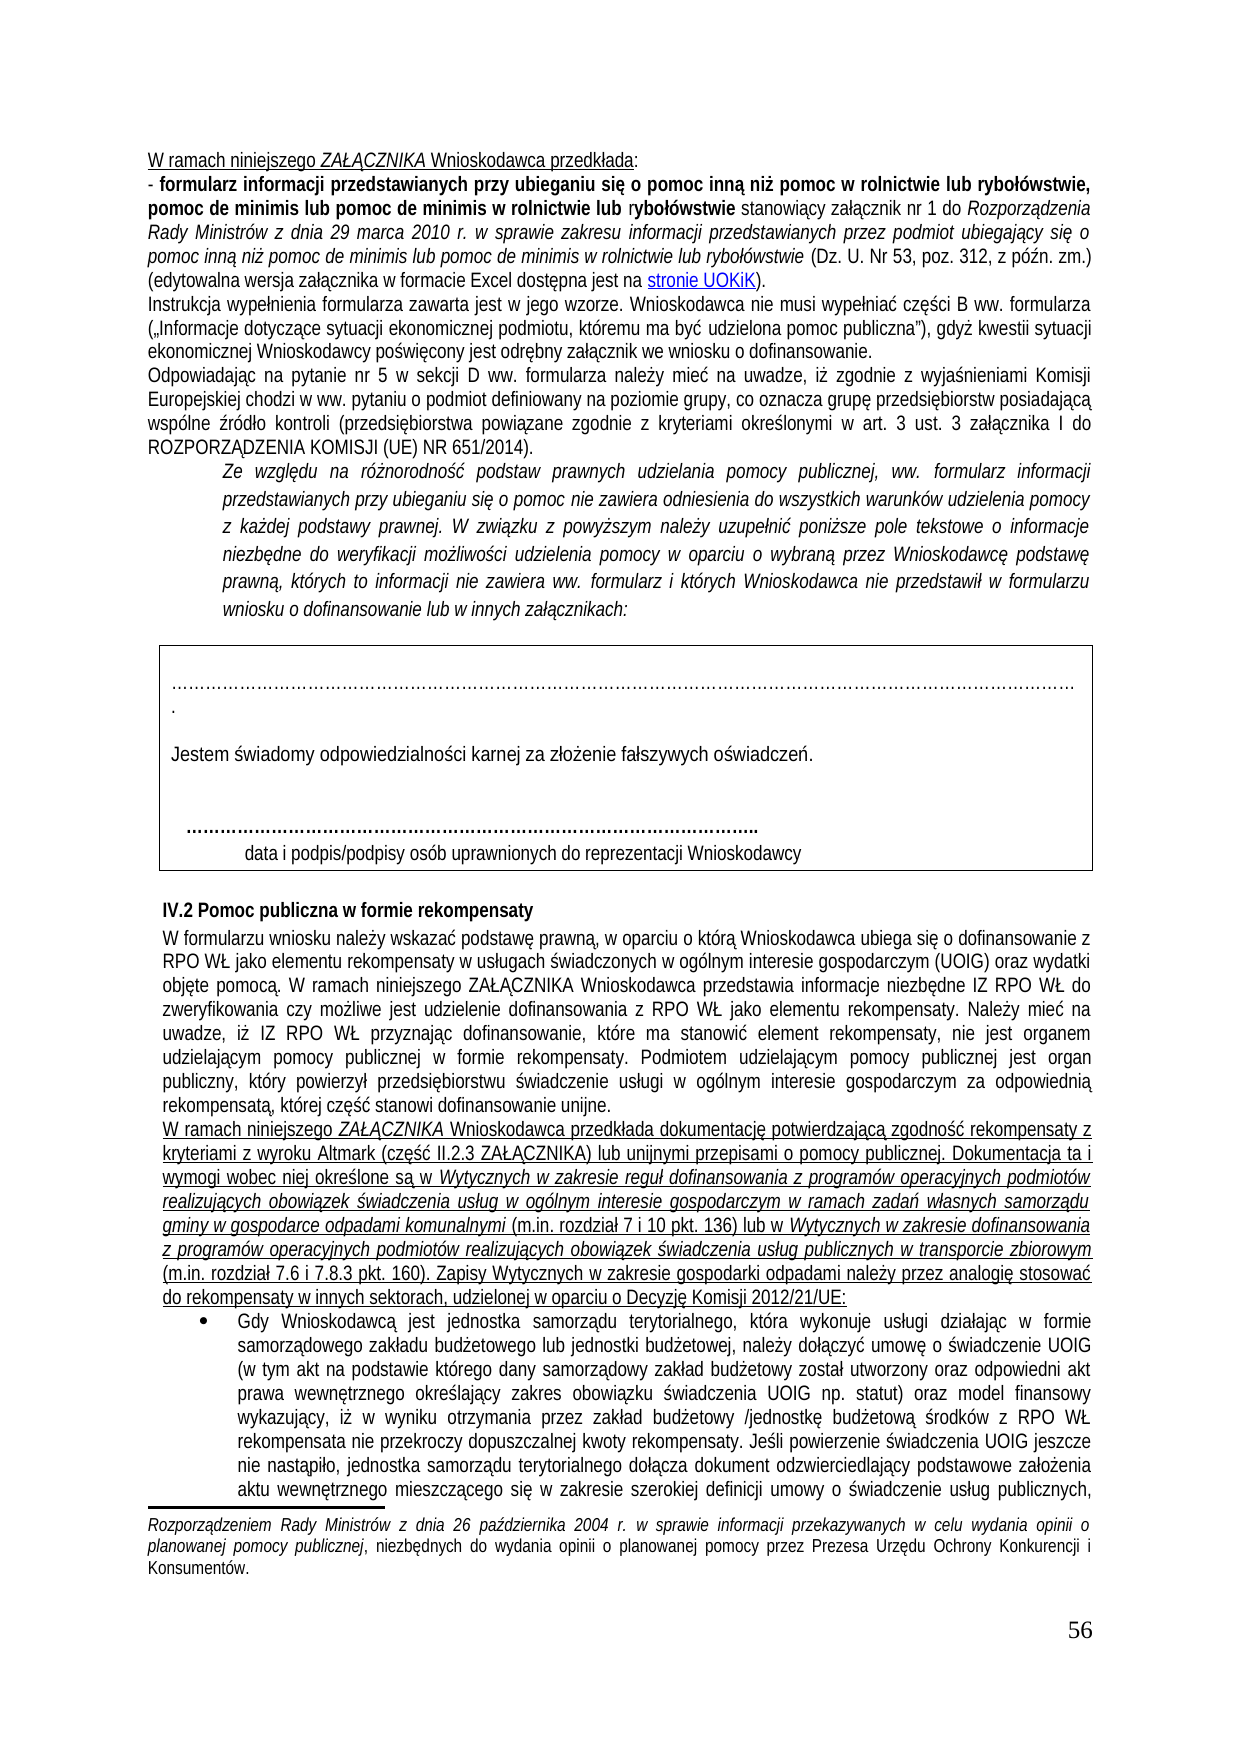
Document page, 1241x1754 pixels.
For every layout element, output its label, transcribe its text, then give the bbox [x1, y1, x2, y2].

text - formularz informacji przedstawianych przy ubieganiu się o pomoc inną niż pomoc w rolnictwie lub rybołówstwie, pomoc de minimis lub pomoc de minimis w rolnictwie lub rybołówstwie stanowiący załącznik nr 1 do Rozporządzenia Rady Ministrów z dnia 29 marca 2010 r. w sprawie zakresu informacji przedstawianych przez podmiot ubiegający się o pomoc inną niż pomoc de minimis lub pomoc de minimis w rolnictwie lub rybołówstwie (Dz. U. Nr 53, poz. 312, z późn. zm.) (edytowalna wersja załącznika w formacie Excel dostępna jest na stronie UOKiK). [148, 172, 1092, 291]
text Ze względu na różnorodność podstaw prawnych udzielania pomocy publicznej, ww. formularz informacji przedstawianych przy ubieganiu się o pomoc nie zawiera odniesienia do wszystkich warunków udzielenia pomocy z każdej podstawy prawnej. W związku z powyższym należy uzupełnić poniższe pole tekstowe o informacje niezbędne do weryfikacji możliwości udzielenia pomocy w oparciu o wybraną przez Wnioskodawcę podstawę prawną, których to informacji nie zawiera ww. formularz i których Wnioskodawca nie przedstawił w formularzu wniosku o dofinansowanie lub w innych załącznikach: [223, 459, 1092, 621]
text W formularzu wniosku należy wskazać podstawę prawną, w oparciu o którą Wnioskodawca ubiega się o dofinansowanie z RPO WŁ jako elementu rekompensaty w usługach świadczonych w ogólnym interesie gospodarczym (UOIG) oraz wydatki objęte pomocą. W ramach niniejszego ZAŁĄCZNIKA Wnioskodawca przedstawia informacje niezbędne IZ RPO WŁ do zweryfikowania czy możliwe jest udzielenie dofinansowania z RPO WŁ jako elementu rekompensaty. Należy mieć na uwadze, iż IZ RPO WŁ przyznając dofinansowanie, które ma stanowić element rekompensaty, nie jest organem udzielającym pomocy publicznej w formie rekompensaty. Podmiotem udzielającym pomocy publicznej jest organ publiczny, który powierzył przedsiębiorstwu świadczenie usługi w ogólnym interesie gospodarczym za odpowiednią rekompensatą, której część stanowi dofinansowanie unijne. [162, 926, 1092, 1117]
table_header ……………………………………………………………………………………………………………………………………………. Jestem świadomy odpowiedzialności karnej za złożenie fałszywych oświadczeń. ……………………………………………………………………………………….. data i podpis/podpisy osób uprawnionych do reprezentacji Wnioskodawcy [160, 646, 1092, 869]
text Odpowiadając na pytanie nr 5 w sekcji D ww. formularza należy mieć na uwadze, iż zgodnie z wyjaśnieniami Komisji Europejskiej chodzi w ww. pytaniu o podmiot definiowany na poziomie grupy, co oznacza grupę przedsiębiorstw posiadającą wspólne źródło kontroli (przedsiębiorstwa powiązane zgodnie z kryteriami określonymi w art. 3 ust. 3 załącznika I do ROZPORZĄDZENIA KOMISJI (UE) NR 651/2014). [148, 363, 1092, 459]
text W ramach niniejszego ZAŁĄCZNIKA Wnioskodawca przedkłada: [148, 148, 1092, 172]
text W ramach niniejszego ZAŁĄCZNIKA Wnioskodawca przedkłada dokumentację potwierdzającą zgodność rekompensaty z kryteriami z wyroku Altmark (część II.2.3 ZAŁĄCZNIKA) lub unijnymi przepisami o pomocy publicznej. Dokumentacja ta i wymogi wobec niej określone są w Wytycznych w zakresie reguł dofinansowania z programów operacyjnych podmiotów realizujących obowiązek świadczenia usług w ogólnym interesie gospodarczym w ramach zadań własnych samorządu gminy w gospodarce odpadami komunalnymi (m.in. rozdział 7 i 10 pkt. 136) lub w Wytycznych w zakresie dofinansowania z programów operacyjnych podmiotów realizujących obowiązek świadczenia usług publicznych w transporcie zbiorowym (m.in. rozdział 7.6 i 7.8.3 pkt. 160). Zapisy Wytycznych w zakresie gospodarki odpadami należy przez analogię stosować do rekompensaty w innych sektorach, udzielonej w oparciu o Decyzję Komisji 2012/21/UE: [162, 1163, 1092, 1258]
text IV.2 Pomoc publiczna w formie rekompensaty [162, 898, 1092, 922]
text Instrukcja wypełnienia formularza zawarta jest w jego wzorze. Wnioskodawca nie musi wypełniać części B ww. formularza („Informacje dotyczące sytuacji ekonomicznej podmiotu, któremu ma być udzielona pomoc publiczna”), gdyż kwestii sytuacji ekonomicznej Wnioskodawcy poświęcony jest odrębny załącznik we wniosku o dofinansowanie. [148, 291, 1092, 363]
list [200, 1309, 1092, 1501]
